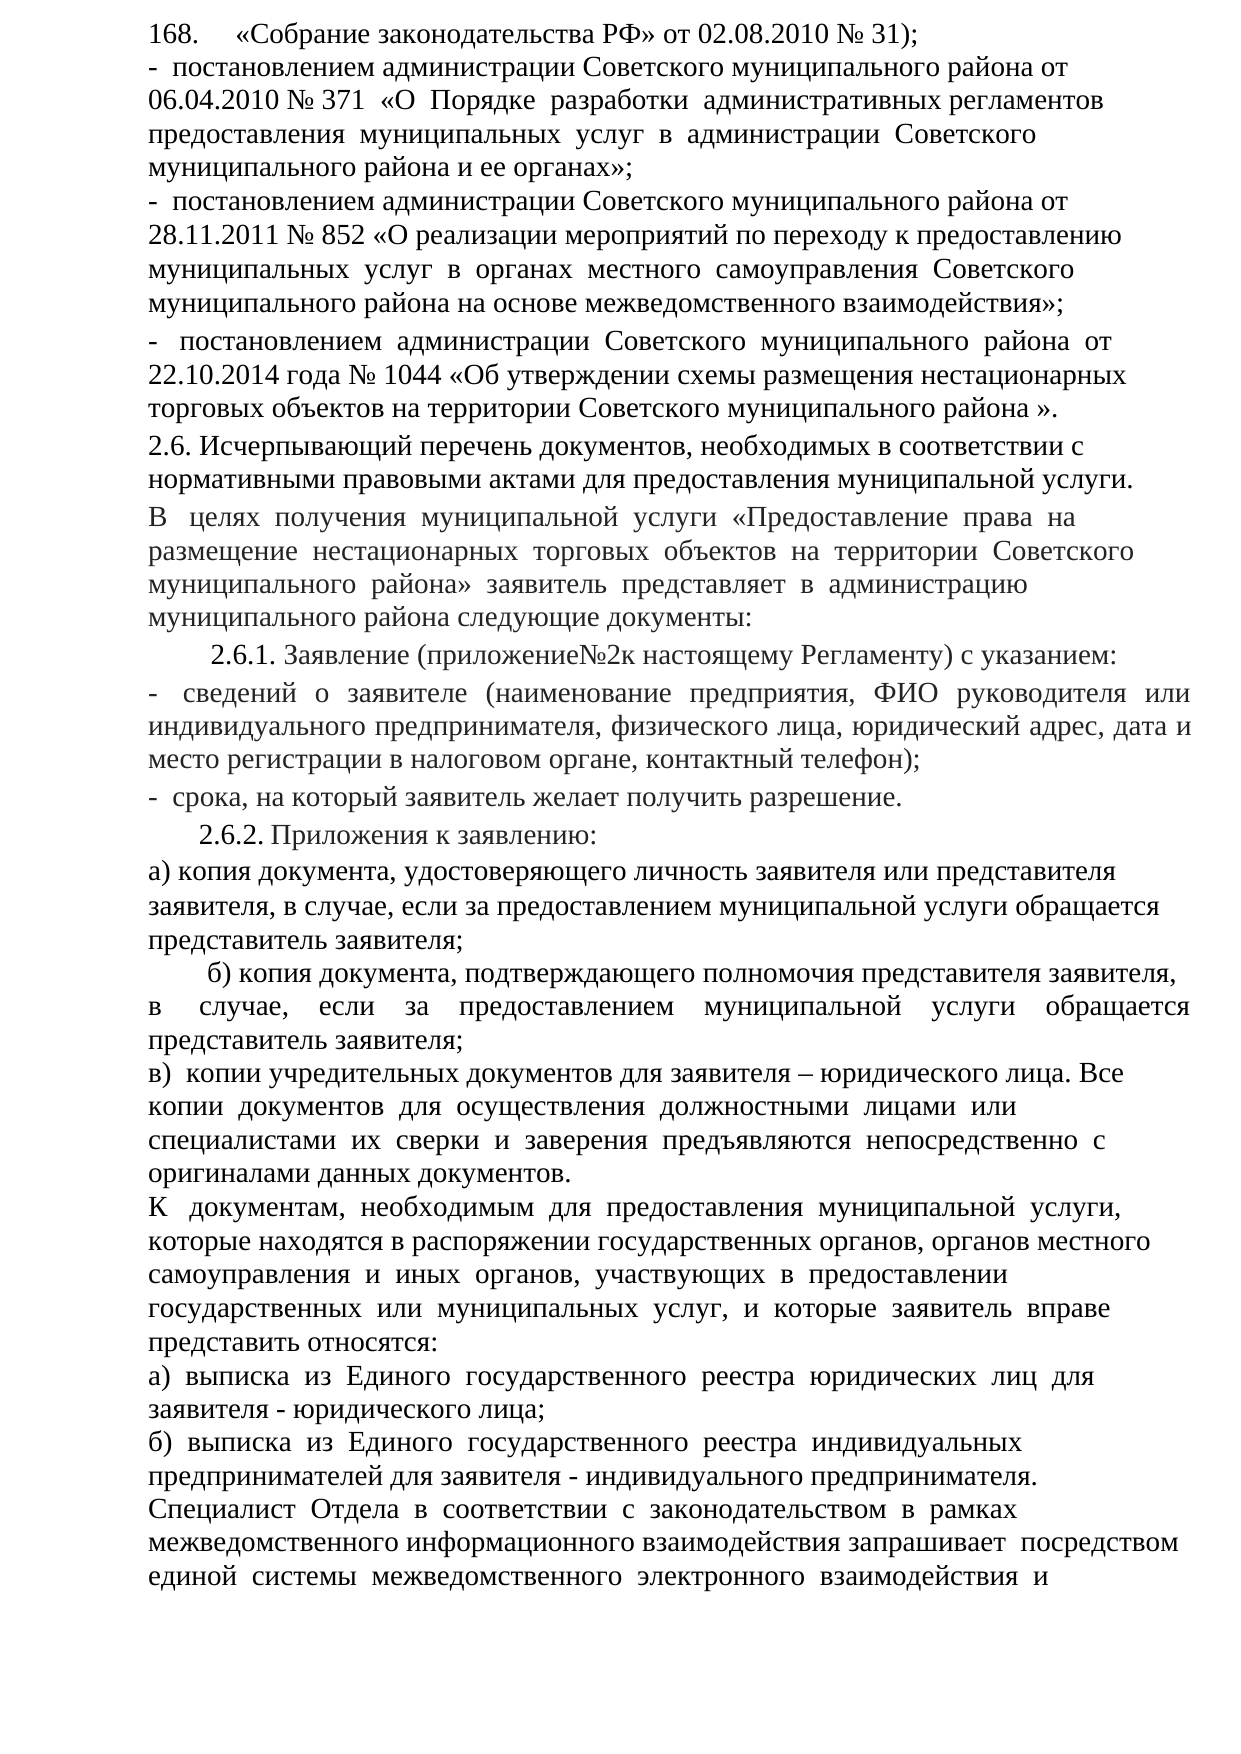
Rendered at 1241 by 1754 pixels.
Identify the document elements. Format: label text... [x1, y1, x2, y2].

text а) выписка из Единого государственного реестра юридических лиц для заявителя - юридического лица; [148, 1358, 1192, 1425]
text 2.6.1. Заявление (приложение№2к настоящему Регламенту) с указанием: [210, 638, 1199, 671]
list сведений о заявителе (наименование предприятия, ФИО руководителя или индивидуального предпринимателя, физического лица, юридический адрес, дата и место регистрации в налоговом органе, контактный телефон); [148, 676, 1192, 776]
list случае, если за предоставлением муниципальной услуги обращается представитель заявителя; [148, 989, 1192, 1056]
list «Собрание законодательства РФ» от 02.08.2010 № 31); [148, 17, 1199, 50]
list постановлением администрации Советского муниципального района от 28.11.2011 № 852 «О реализации мероприятий по переходу к предоставлению муниципальных услуг в органах местного самоуправления Советского муниципального района на основе межведомственного взаимодействия»; [148, 183, 1192, 319]
text б) копия документа, подтверждающего полномочия представителя заявителя, [207, 956, 1199, 989]
text б) выписка из Единого государственного реестра индивидуальных предпринимателей для заявителя - индивидуального предпринимателя. Специалист Отдела в соответствии с законодательством в рамках межведомственного информационного взаимодействия запрашивает посредством единой системы межведомственного электронного взаимодействия и [148, 1425, 1193, 1592]
text а) копия документа, удостоверяющего личность заявителя или представителя заявителя, в случае, если за предоставлением муниципальной услуги обращается представитель заявителя; [148, 853, 1192, 956]
list срока, на который заявитель желает получить разрешение. [148, 780, 1199, 813]
list документам, необходимым для предоставления муниципальной услуги, которые находятся в распоряжении государственных органов, органов местного самоуправления и иных органов, участвующих в предоставлении государственных или муниципальных услуг, и которые заявитель вправе представить относятся: [148, 1189, 1192, 1358]
text 2.6. Исчерпывающий перечень документов, необходимых в соответствии с нормативными правовыми актами для предоставления муниципальной услуги. [148, 429, 1192, 495]
list постановлением администрации Советского муниципального района от 22.10.2014 года № 1044 «Об утверждении схемы размещения нестационарных торговых объектов на территории Советского муниципального района ». [148, 324, 1192, 424]
list целях получения муниципальной услуги «Предоставление права на размещение нестационарных торговых объектов на территории Советского муниципального района» заявитель представляет в администрацию муниципального района следующие документы: [148, 500, 1199, 633]
text в) копии учредительных документов для заявителя – юридического лица. Все копии документов для осуществления должностными лицами или специалистами их сверки и заверения предъявляются непосредственно с оригиналами данных документов. [148, 1056, 1192, 1189]
list постановлением администрации Советского муниципального района от 06.04.2010 № 371 «О Порядке разработки административных регламентов предоставления муниципальных услуг в администрации Советского муниципального района и ее органах»; [148, 50, 1192, 183]
text 2.6.2. Приложения к заявлению: [198, 818, 1199, 851]
